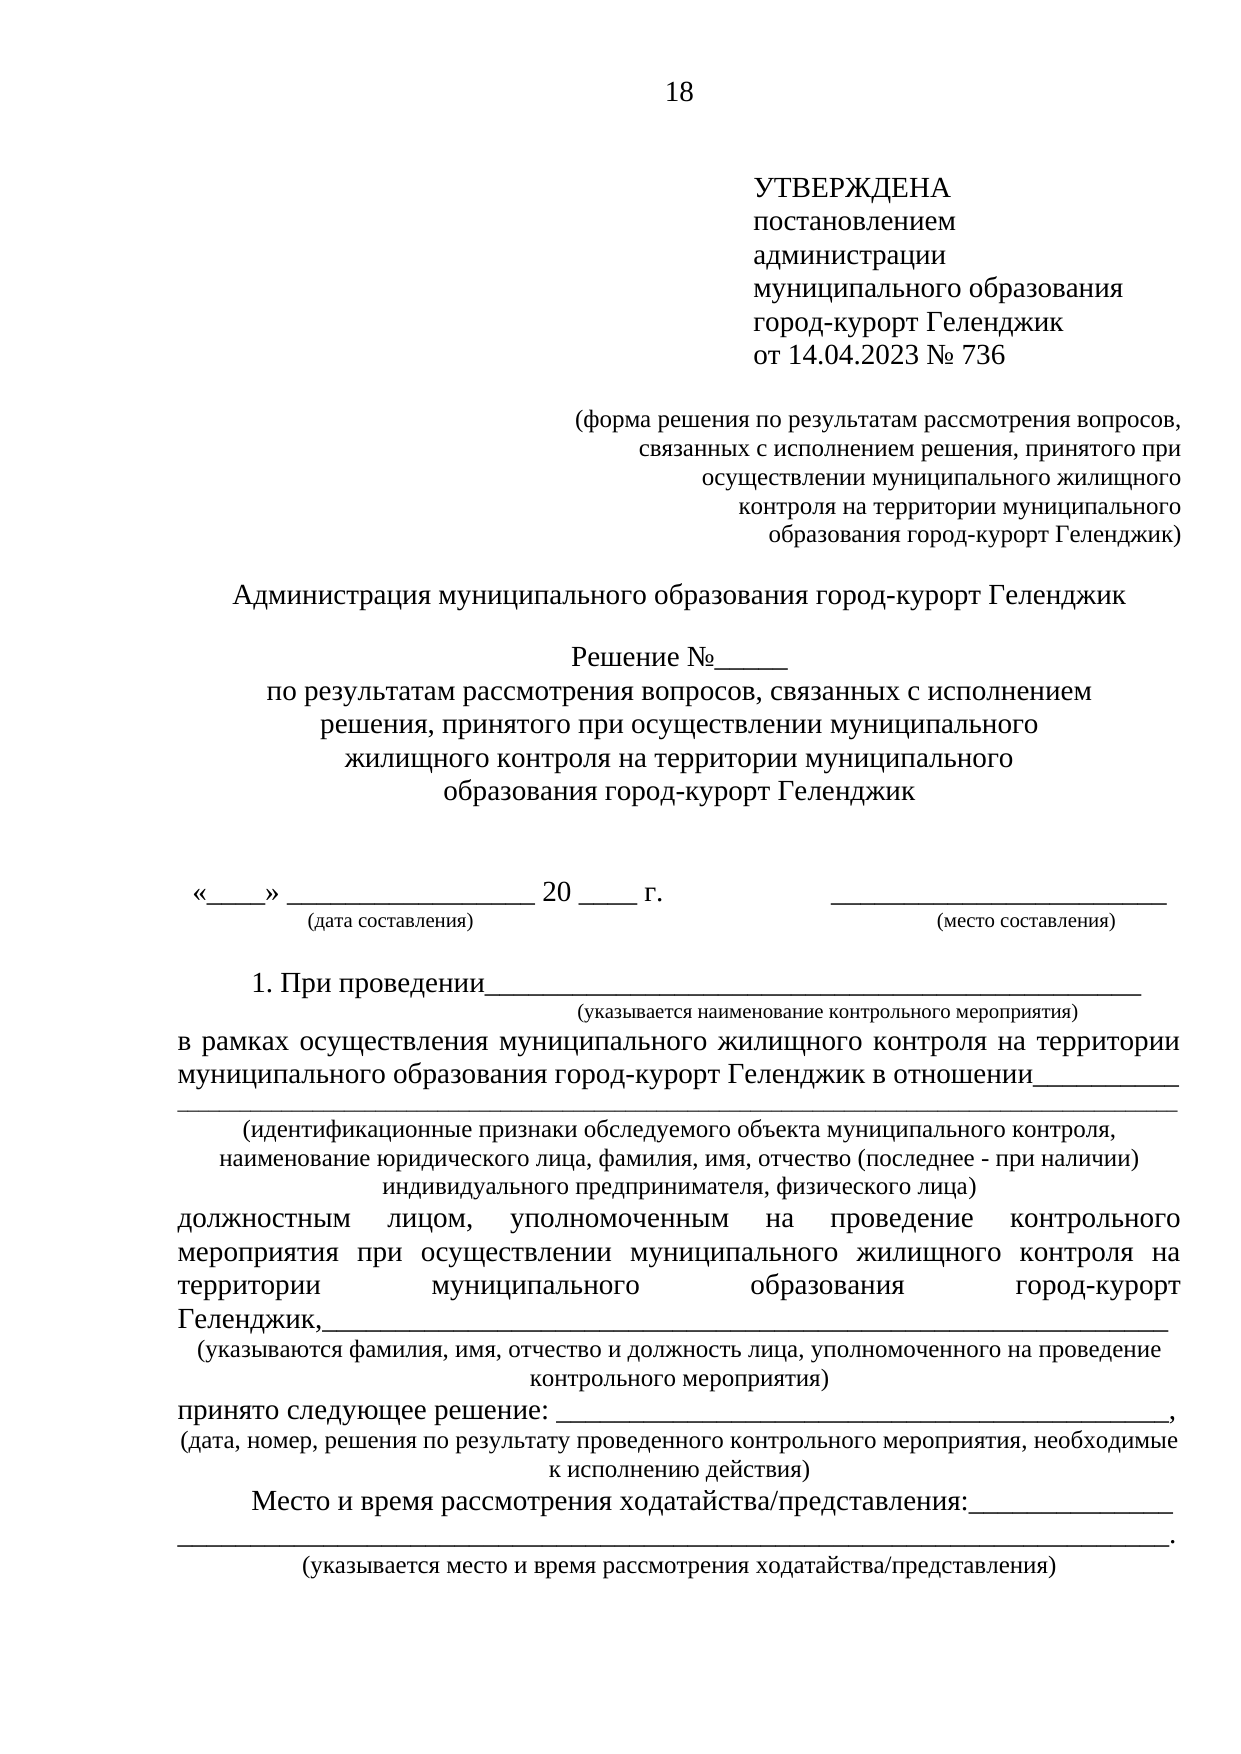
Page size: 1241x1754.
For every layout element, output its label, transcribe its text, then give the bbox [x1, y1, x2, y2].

text «____» _________________ 20 ____ г. _______________________ [177, 874, 1181, 908]
text должностным лицом, уполномоченным на проведение контрольного мероприятия при осуществлении муниципального жилищного контроля на территории муниципального образования город-курорт Геленджик,__________________________________________________________ [177, 1200, 1181, 1334]
text Администрация муниципального образования город-курорт Геленджик [177, 577, 1181, 611]
text ____________________________________________________________________. [177, 1516, 1181, 1550]
text (дата, номер, решения по результату проведенного контрольного мероприятия, необходимые к исполнению действия) [177, 1425, 1181, 1483]
text муниципального образования [177, 270, 1181, 304]
text ________________________________________________________________________________________________ [177, 1090, 1181, 1114]
text принято следующее решение: __________________________________________, [177, 1392, 1181, 1425]
text (указывается место и время рассмотрения ходатайства/представления) [177, 1550, 1181, 1579]
text (идентификационные признаки обследуемого объекта муниципального контроля, наименование юридического лица, фамилия, имя, отчество (последнее - при наличии) индивидуального предпринимателя, физического лица) [177, 1114, 1181, 1200]
text (дата составления) (место составления) [177, 908, 1181, 932]
text по результатам рассмотрения вопросов, связанных с исполнением [177, 673, 1181, 706]
text в рамках осуществления муниципального жилищного контроля на территории муниципального образования город-курорт Геленджик в отношении__________ [177, 1023, 1181, 1090]
text жилищного контроля на территории муниципального [177, 740, 1181, 773]
text администрации [177, 237, 1181, 270]
text решения, принятого при осуществлении муниципального [177, 706, 1181, 740]
text контроля на территории муниципального [177, 491, 1181, 519]
text город-курорт Геленджик [177, 304, 1181, 337]
text (указывается наименование контрольного мероприятия) [177, 999, 1181, 1023]
text образования город-курорт Геленджик) [177, 519, 1181, 548]
text (указываются фамилия, имя, отчество и должность лица, уполномоченного на проведение контрольного мероприятия) [177, 1334, 1181, 1392]
text (форма решения по результатам рассмотрения вопросов, [177, 404, 1181, 433]
text Место и время рассмотрения ходатайства/представления:______________ [177, 1483, 1181, 1516]
text образования город-курорт Геленджик [177, 773, 1181, 807]
text постановлением [177, 203, 1181, 237]
text связанных с исполнением решения, принятого при [177, 433, 1181, 462]
text УТВЕРЖДЕНА [177, 170, 1181, 203]
text Решение №_____ [177, 639, 1181, 673]
text осуществлении муниципального жилищного [177, 462, 1181, 491]
text 1. При проведении_____________________________________________ [177, 965, 1181, 999]
text от 14.04.2023 № 736 [177, 337, 1181, 371]
